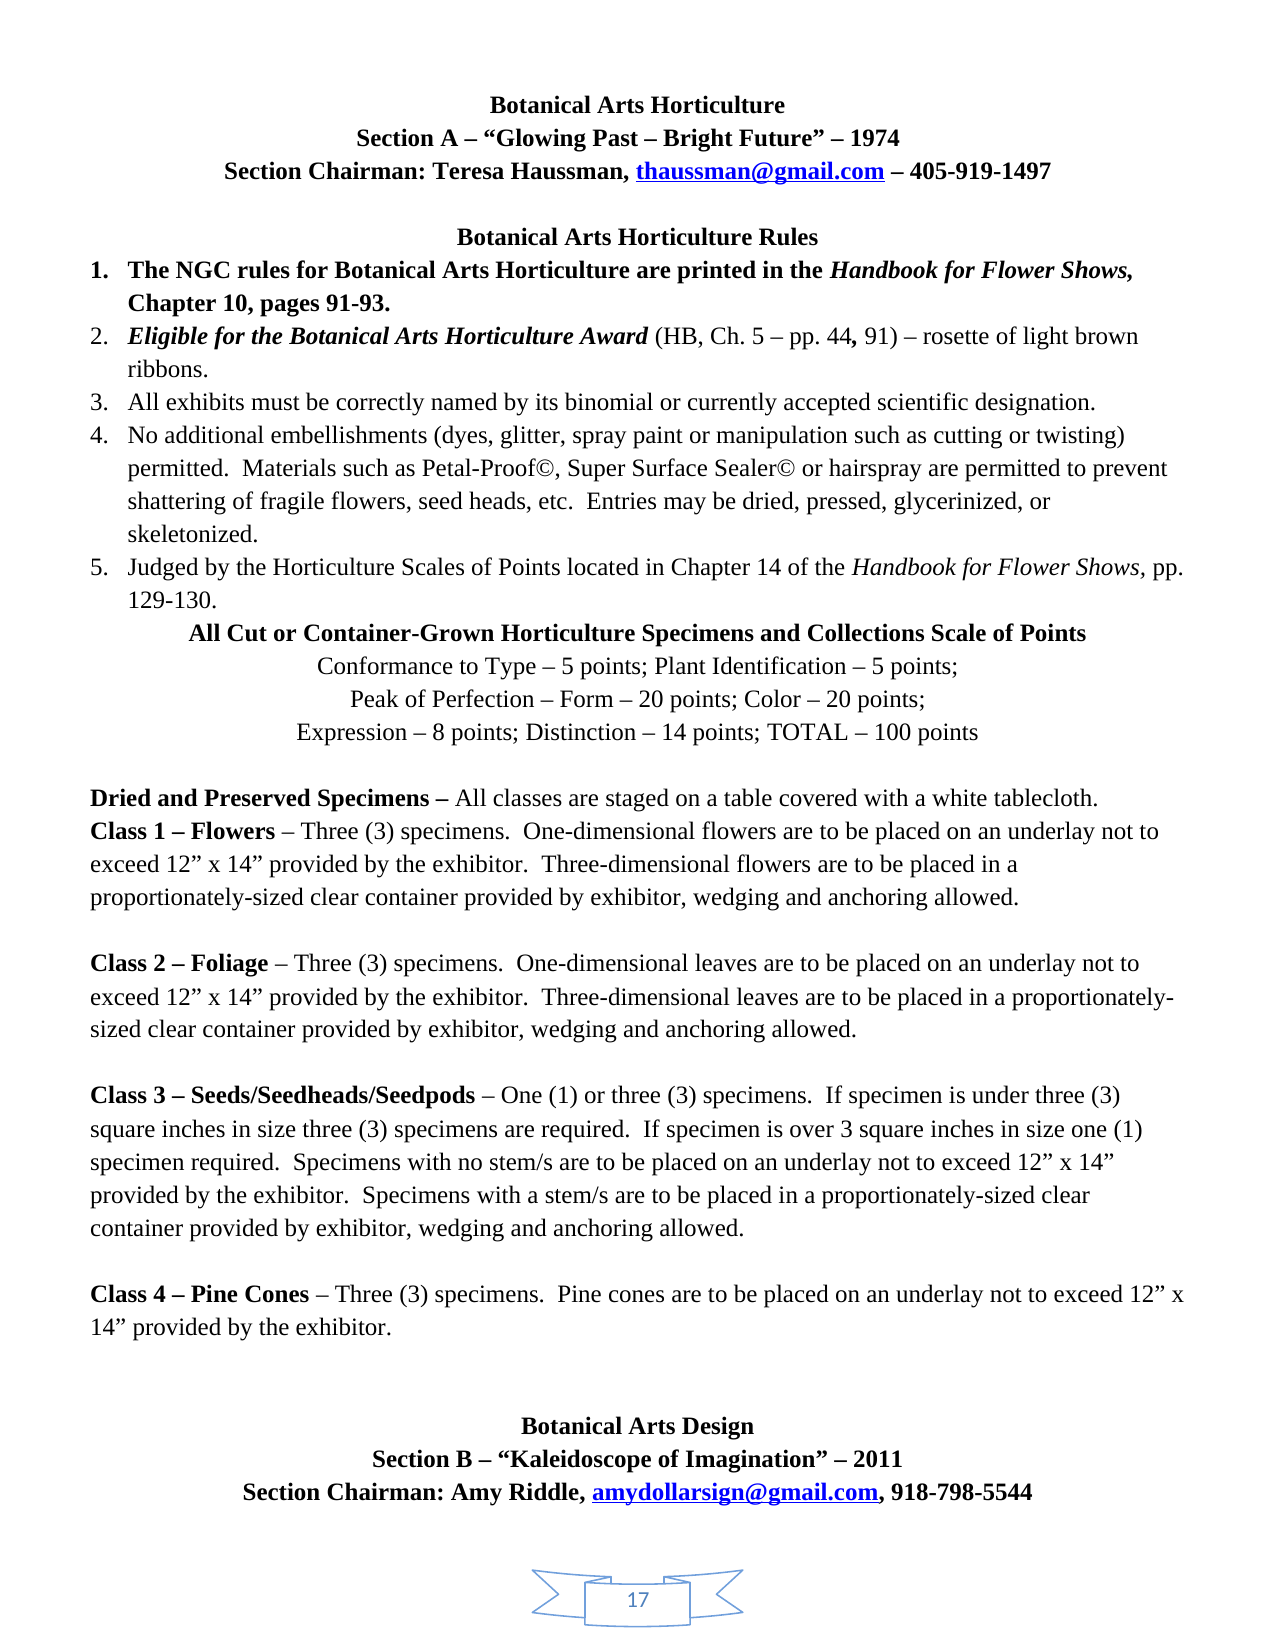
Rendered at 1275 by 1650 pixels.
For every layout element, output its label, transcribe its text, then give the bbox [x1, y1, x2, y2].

text Botanical Arts Horticulture Rules [90, 222, 1185, 251]
text All Cut or Container-Grown Horticulture Specimens and Collections Scale of Points [90, 618, 1185, 647]
text Section Chairman: Teresa Haussman, thaussman@gmail.com – 405-919-1497 [90, 156, 1185, 185]
text Section A – “Glowing Past – Bright Future” – 1974 [71, 123, 1185, 152]
text Class 2 – Foliage – Three (3) specimens. One-dimensional leaves are to be placed on an underlay not to exceed 12” x 14” provided by the exhibitor. Three-dimensional leaves are to be placed in a proportionately-sized clear container provided by exhibitor, wedging and anchoring allowed. [90, 948, 1185, 1043]
text Section Chairman: Amy Riddle, amydollarsign@gmail.com, 918-798-5544 [90, 1477, 1185, 1506]
text Section B – “Kaleidoscope of Imagination” – 2011 [90, 1444, 1185, 1473]
text Class 4 – Pine Cones – Three (3) specimens. Pine cones are to be placed on an underlay not to exceed 12” x 14” provided by the exhibitor. [90, 1279, 1185, 1341]
text Botanical Arts Design [90, 1411, 1185, 1439]
text Conformance to Type – 5 points; Plant Identification – 5 points; [90, 651, 1185, 680]
text Class 1 – Flowers – Three (3) specimens. One-dimensional flowers are to be placed on an underlay not to exceed 12” x 14” provided by the exhibitor. Three-dimensional flowers are to be placed in a proportionately-sized clear container provided by exhibitor, wedging and anchoring allowed. [90, 816, 1185, 911]
list All exhibits must be correctly named by its binomial or currently accepted scientific designation. [90, 387, 1185, 416]
list No additional embellishments (dyes, glitter, spray paint or manipulation such as cutting or twisting) permitted. Materials such as Petal-Proof©, Super Surface Sealer© or hairspray are permitted to prevent shattering of fragile flowers, seed heads, etc. Entries may be dried, pressed, glycerinized, or skeletonized. [90, 420, 1185, 548]
text Botanical Arts Horticulture [90, 90, 1185, 119]
list Eligible for the Botanical Arts Horticulture Award (HB, Ch. 5 – pp. 44, 91) – rosette of light brown ribbons. [90, 321, 1185, 383]
text Class 3 – Seeds/Seedheads/Seedpods – One (1) or three (3) specimens. If specimen is under three (3) square inches in size three (3) specimens are required. If specimen is over 3 square inches in size one (1) specimen required. Specimens with no stem/s are to be placed on an underlay not to exceed 12” x 14” provided by the exhibitor. Specimens with a stem/s are to be placed in a proportionately-sized clear container provided by exhibitor, wedging and anchoring allowed. [90, 1081, 1185, 1241]
list Judged by the Horticulture Scales of Points located in Chapter 14 of the Handbook for Flower Shows, pp. 129-130. [90, 552, 1185, 614]
text Peak of Perfection – Form – 20 points; Color – 20 points; [90, 684, 1185, 713]
text Expression – 8 points; Distinction – 14 points; TOTAL – 100 points [90, 717, 1185, 746]
list The NGC rules for Botanical Arts Horticulture are printed in the Handbook for Flower Shows, Chapter 10, pages 91-93. [90, 255, 1185, 317]
text Dried and Preserved Specimens – All classes are staged on a table covered with a white tablecloth. [90, 783, 1185, 812]
